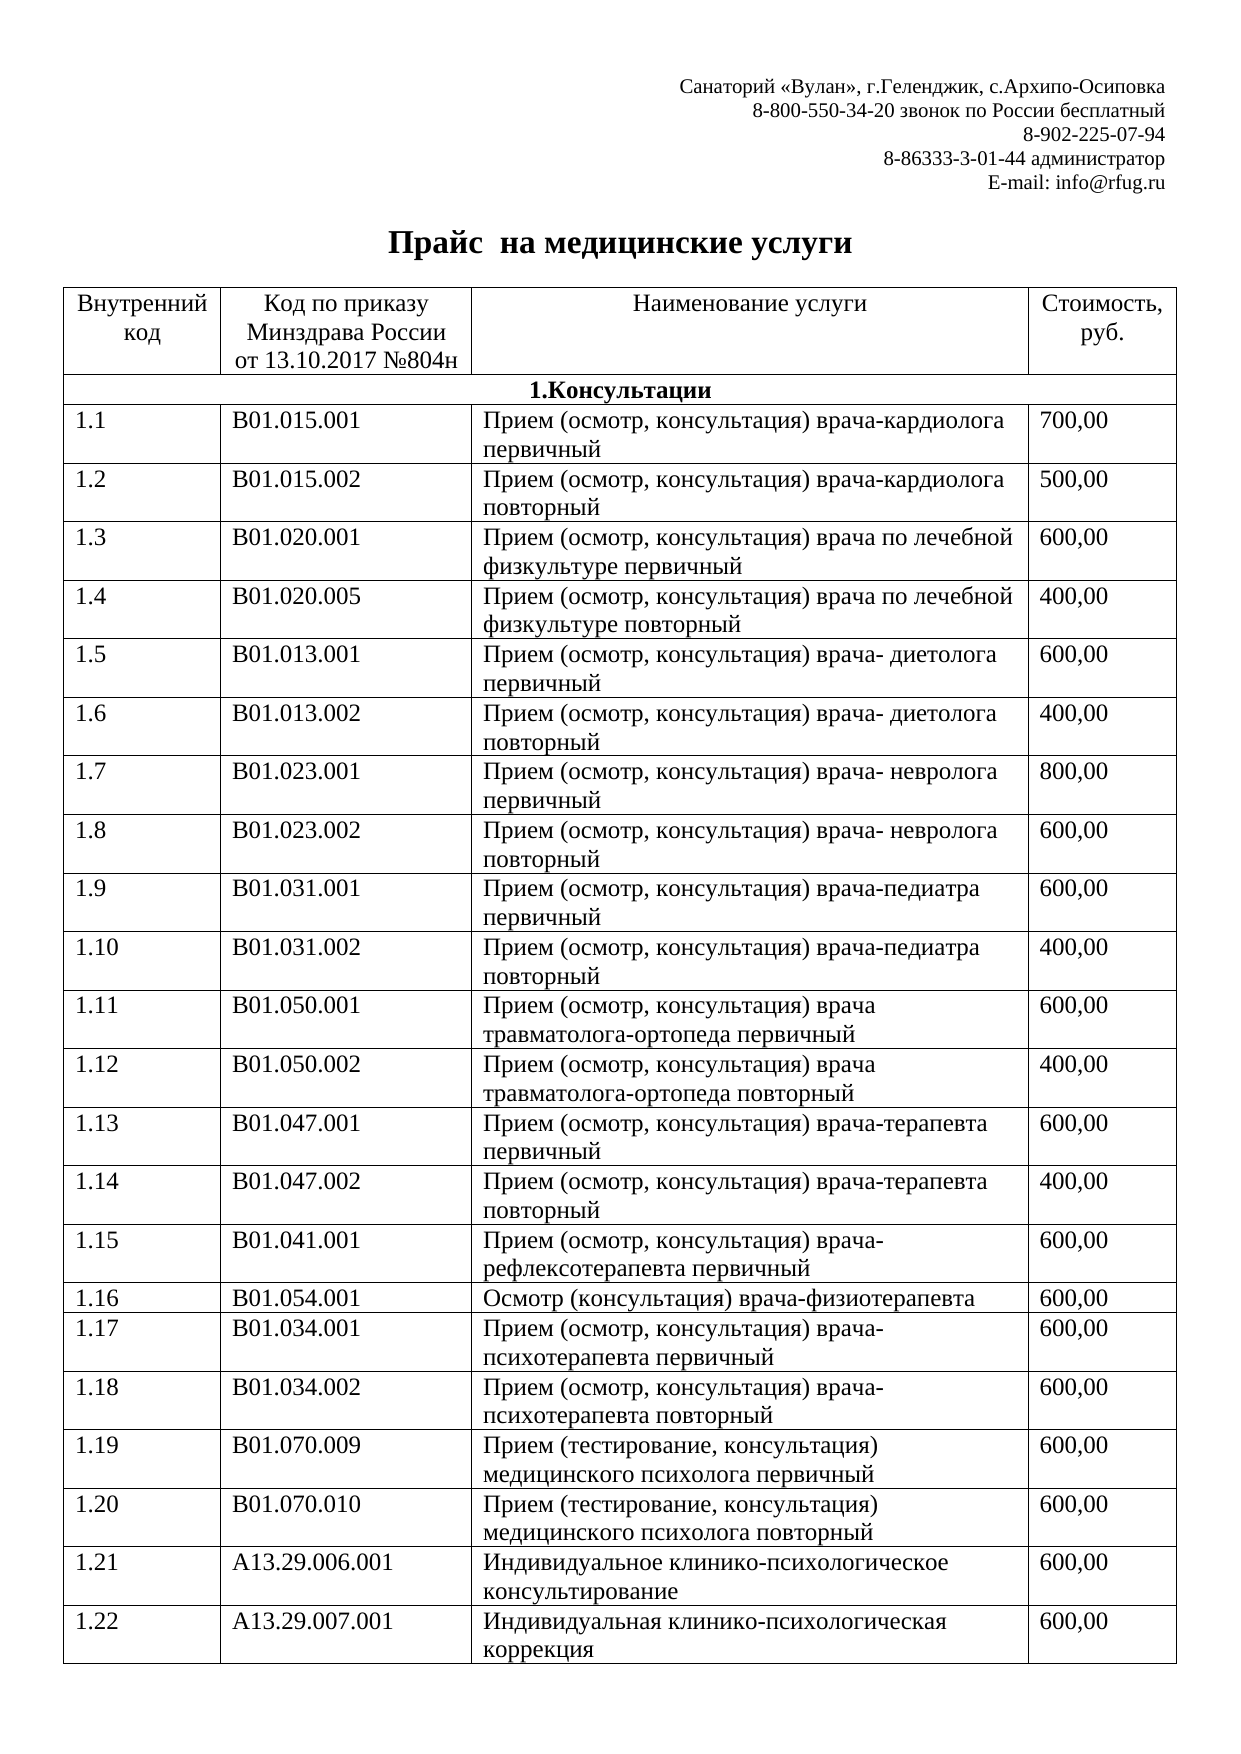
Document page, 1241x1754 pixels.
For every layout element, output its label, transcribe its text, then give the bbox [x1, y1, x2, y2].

table_cell Индивидуальная клинико-психологическая коррекция [472, 1606, 1028, 1663]
table_cell 500,00 [1029, 464, 1176, 521]
table_cell 400,00 [1029, 932, 1176, 989]
table_cell 1.9 [64, 874, 220, 931]
table_cell 600,00 [1029, 522, 1176, 580]
table_cell 1.14 [64, 1166, 220, 1224]
table_cell B01.013.001 [221, 639, 471, 697]
table_cell Прием (осмотр, консультация) врача- невролога повторный [472, 815, 1028, 872]
table_cell 1.19 [64, 1430, 220, 1488]
table_cell B01.031.002 [221, 932, 471, 989]
table_cell 1.4 [64, 581, 220, 638]
table_cell Прием (осмотр, консультация) врача травматолога-ортопеда первичный [472, 991, 1028, 1048]
table_header Код по приказу Минздрава России от 13.10.2017 №804н [221, 288, 471, 374]
table_cell B01.015.001 [221, 405, 471, 463]
table_cell B01.047.002 [221, 1166, 471, 1224]
table_cell 1.2 [64, 464, 220, 521]
table_cell 1.15 [64, 1225, 220, 1282]
table_cell B01.015.002 [221, 464, 471, 521]
table_cell 600,00 [1029, 1313, 1176, 1371]
table_cell B01.041.001 [221, 1225, 471, 1282]
table_cell Прием (осмотр, консультация) врача-кардиолога первичный [472, 405, 1028, 463]
table_cell 600,00 [1029, 1108, 1176, 1165]
table_cell B01.023.001 [221, 756, 471, 814]
table_cell Прием (осмотр, консультация) врача-кардиолога повторный [472, 464, 1028, 521]
table_cell 1.21 [64, 1547, 220, 1605]
table_cell Прием (осмотр, консультация) врача-педиатра повторный [472, 932, 1028, 989]
table_cell 600,00 [1029, 874, 1176, 931]
table_cell B01.070.010 [221, 1489, 471, 1546]
table_cell 600,00 [1029, 1372, 1176, 1429]
table_cell 400,00 [1029, 698, 1176, 755]
table_cell Прием (осмотр, консультация) врача-педиатра первичный [472, 874, 1028, 931]
table_cell 1.20 [64, 1489, 220, 1546]
table_cell Прием (тестирование, консультация) медицинского психолога повторный [472, 1489, 1028, 1546]
table_cell Осмотр (консультация) врача-физиотерапевта [472, 1283, 1028, 1312]
table_cell 1.22 [64, 1606, 220, 1663]
table_cell Прием (осмотр, консультация) врача- диетолога первичный [472, 639, 1028, 697]
table_cell B01.034.001 [221, 1313, 471, 1371]
table_cell 400,00 [1029, 1049, 1176, 1107]
table_cell B01.054.001 [221, 1283, 471, 1312]
table_header Стоимость, руб. [1029, 288, 1176, 374]
table_cell Прием (осмотр, консультация) врача-психотерапевта первичный [472, 1313, 1028, 1371]
table_cell Индивидуальное клинико-психологическое консультирование [472, 1547, 1028, 1605]
table_cell 400,00 [1029, 581, 1176, 638]
table_cell 400,00 [1029, 1166, 1176, 1224]
table_header Наименование услуги [472, 288, 1028, 374]
table_cell 700,00 [1029, 405, 1176, 463]
table_cell B01.013.002 [221, 698, 471, 755]
table_cell 1.17 [64, 1313, 220, 1371]
table_cell Прием (осмотр, консультация) врача-психотерапевта повторный [472, 1372, 1028, 1429]
table_cell Прием (осмотр, консультация) врача по лечебной физкультуре повторный [472, 581, 1028, 638]
table_cell 600,00 [1029, 1430, 1176, 1488]
table_cell 1.3 [64, 522, 220, 580]
table_cell 600,00 [1029, 1225, 1176, 1282]
table_cell 1.6 [64, 698, 220, 755]
table_cell 1.18 [64, 1372, 220, 1429]
table_cell 1.13 [64, 1108, 220, 1165]
table_cell Прием (тестирование, консультация) медицинского психолога первичный [472, 1430, 1028, 1488]
table_cell 600,00 [1029, 1283, 1176, 1312]
table_cell Прием (осмотр, консультация) врача по лечебной физкультуре первичный [472, 522, 1028, 580]
table_cell B01.050.002 [221, 1049, 471, 1107]
table_cell 600,00 [1029, 991, 1176, 1048]
table_cell B01.070.009 [221, 1430, 471, 1488]
table_cell 1.7 [64, 756, 220, 814]
table_cell B01.020.001 [221, 522, 471, 580]
table_cell Прием (осмотр, консультация) врача-рефлексотерапевта первичный [472, 1225, 1028, 1282]
table_cell 600,00 [1029, 1489, 1176, 1546]
table_cell B01.050.001 [221, 991, 471, 1048]
table_cell 600,00 [1029, 1606, 1176, 1663]
table_cell Прием (осмотр, консультация) врача травматолога-ортопеда повторный [472, 1049, 1028, 1107]
table_cell 600,00 [1029, 815, 1176, 872]
table_cell 1.16 [64, 1283, 220, 1312]
table_cell Прием (осмотр, консультация) врача-терапевта первичный [472, 1108, 1028, 1165]
table_cell B01.034.002 [221, 1372, 471, 1429]
table_cell 800,00 [1029, 756, 1176, 814]
table_cell A13.29.006.001 [221, 1547, 471, 1605]
table_cell Прием (осмотр, консультация) врача-терапевта повторный [472, 1166, 1028, 1224]
table_cell B01.023.002 [221, 815, 471, 872]
table_header Внутренний код [64, 288, 220, 374]
table_cell B01.047.001 [221, 1108, 471, 1165]
table_cell 1.12 [64, 1049, 220, 1107]
table_cell 1.11 [64, 991, 220, 1048]
table_cell B01.020.005 [221, 581, 471, 638]
table_cell A13.29.007.001 [221, 1606, 471, 1663]
table_cell 1.1 [64, 405, 220, 463]
table_cell 600,00 [1029, 1547, 1176, 1605]
table_cell 1.Консультации [64, 375, 1176, 404]
table_cell 1.8 [64, 815, 220, 872]
table_cell 1.10 [64, 932, 220, 989]
table_cell Прием (осмотр, консультация) врача- невролога первичный [472, 756, 1028, 814]
table_cell B01.031.001 [221, 874, 471, 931]
table_cell Прием (осмотр, консультация) врача- диетолога повторный [472, 698, 1028, 755]
text Прайс на медицинские услуги [75, 222, 1165, 260]
table_cell 1.5 [64, 639, 220, 697]
table_cell 600,00 [1029, 639, 1176, 697]
